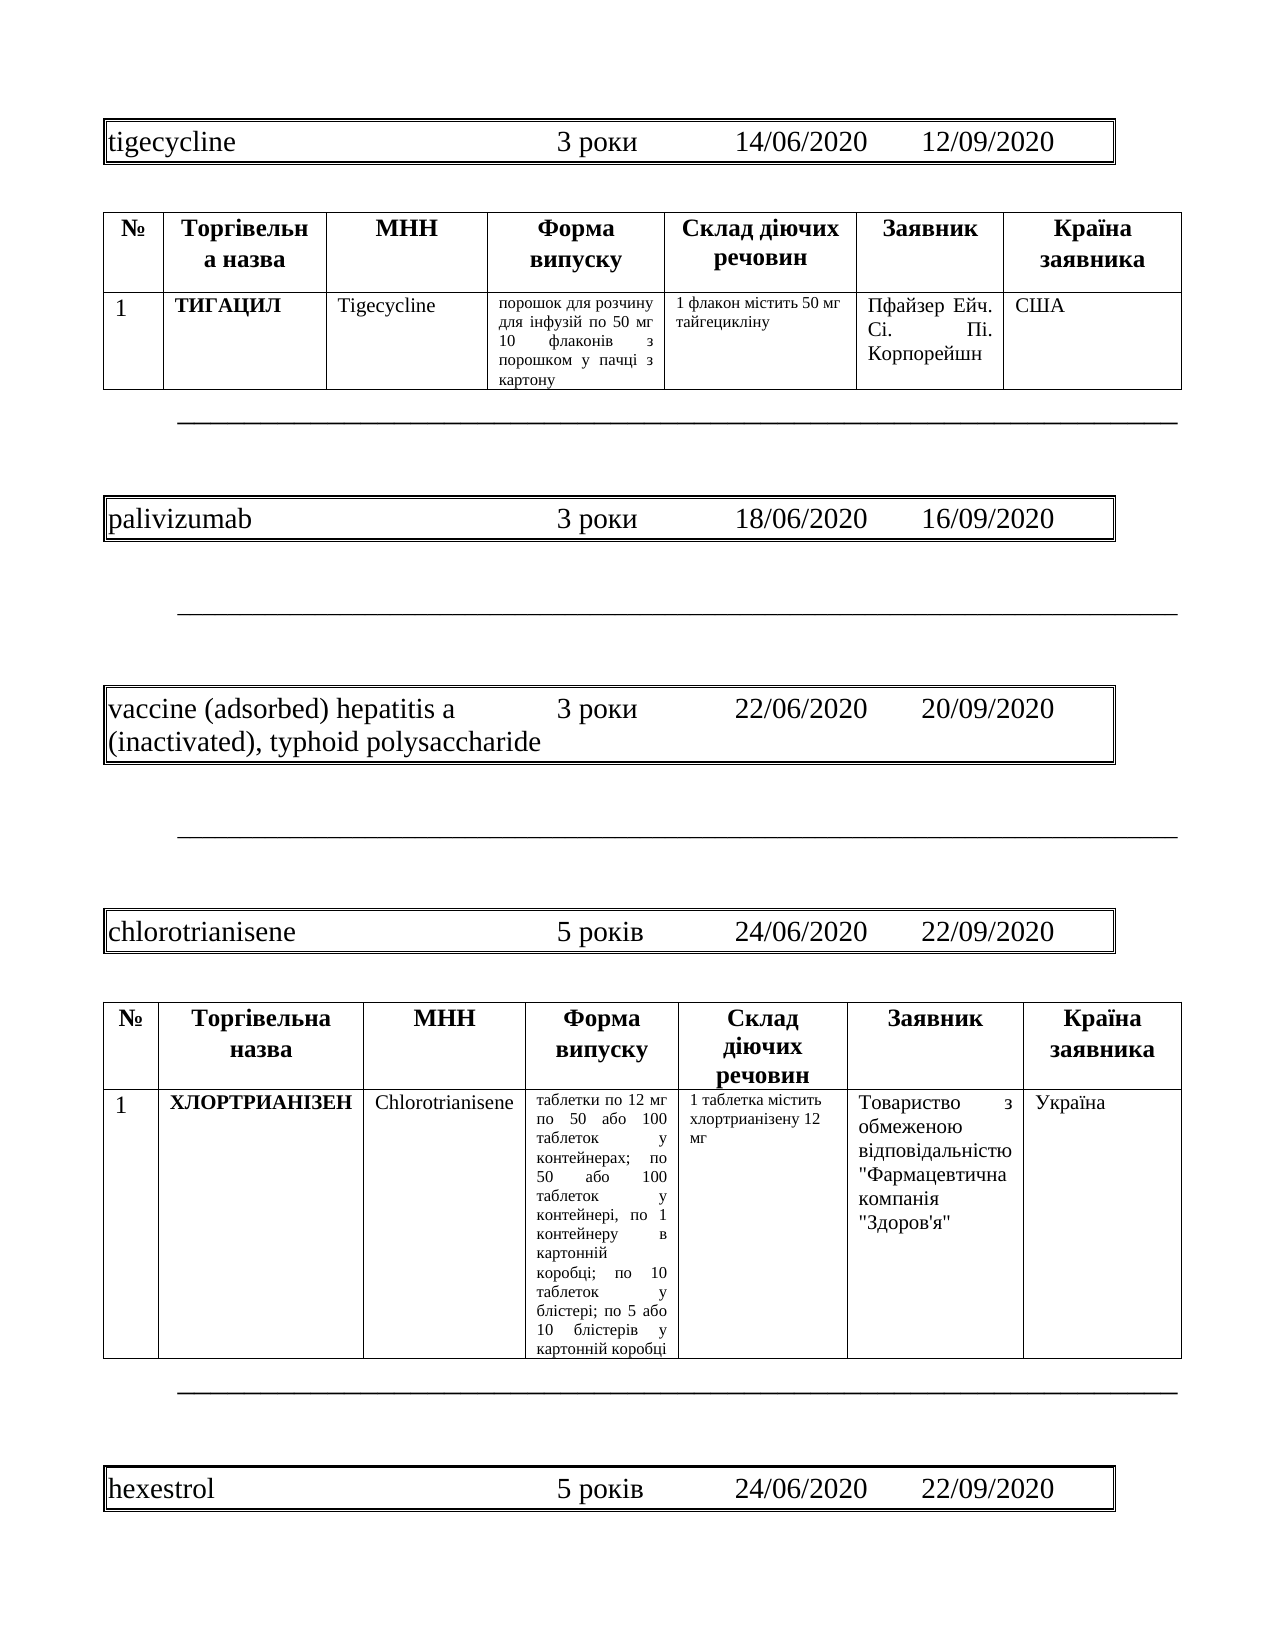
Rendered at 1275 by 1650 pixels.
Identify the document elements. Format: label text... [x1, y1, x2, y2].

table_header tigecycline [107, 122, 553, 161]
table_cell 1 [104, 293, 163, 388]
table_header № [104, 1003, 158, 1089]
table_header 14/06/2020 [731, 122, 918, 161]
table_header 3 роки [554, 499, 731, 538]
table_header 3 роки [554, 688, 731, 761]
table_header Склад діючих речовин [679, 1003, 847, 1089]
text ________________________________________________________________________________ [177, 589, 1186, 618]
table_cell США [1004, 293, 1181, 388]
table_header 16/09/2020 [918, 499, 1113, 538]
table_header МНН [364, 1003, 525, 1089]
table_cell ТИГАЦИЛ [164, 293, 326, 388]
table_cell Chlorotrianisene [364, 1090, 525, 1358]
table_header 20/09/2020 [918, 688, 1113, 761]
table_cell порошок для розчину для інфузій по 50 мг 10 флаконів з порошком у пачці з картону [488, 293, 664, 388]
table_cell Україна [1024, 1090, 1181, 1358]
table_header 12/09/2020 [918, 122, 1113, 161]
table_header chlorotrianisene [107, 911, 553, 951]
table_header 22/09/2020 [918, 911, 1113, 951]
table_header vaccine (adsorbed) hepatitis a (inactivated), typhoid polysaccharide [107, 688, 553, 761]
table_header Торгівельна назва [164, 213, 326, 292]
text ________________________________________________________________________________ [177, 812, 1186, 841]
table_cell Пфайзер Ейч. Сі. Пі. Корпорейшн [857, 293, 1003, 388]
table_header hexestrol [107, 1468, 553, 1508]
table_cell 1 таблетка містить хлортрианізену 12 мг [679, 1090, 847, 1358]
table_header 3 роки [554, 122, 731, 161]
table_header 22/06/2020 [731, 688, 918, 761]
table_header № [104, 213, 163, 292]
table_cell Товариство з обмеженою відповідальністю "Фармацевтична компанія "Здоров'я" [848, 1090, 1023, 1358]
table_cell 1 флакон містить 50 мг тайгецикліну [665, 293, 856, 388]
table_header МНН [327, 213, 487, 292]
table_header 5 років [554, 911, 731, 951]
table_header 24/06/2020 [731, 911, 918, 951]
table_header 5 років [554, 1468, 731, 1508]
table_header 18/06/2020 [731, 499, 918, 538]
table_header 24/06/2020 [731, 1468, 918, 1508]
table_header Країна заявника [1004, 213, 1181, 292]
table_cell Tigecycline [327, 293, 487, 388]
table_header palivizumab [107, 499, 553, 538]
text ____________________________________________________________ [177, 389, 1186, 428]
text ____________________________________________________________ [177, 1359, 1186, 1398]
table_cell таблетки по 12 мг по 50 або 100 таблеток у контейнерах; по 50 або 100 таблеток у контейнері, по 1 контейнеру в картонній коробці; по 10 таблеток у блістері; по 5 або 10 блістерів у картонній коробці [526, 1090, 678, 1358]
table_header Склад діючих речовин [665, 213, 856, 292]
table_header Заявник [848, 1003, 1023, 1089]
table_header Форма випуску [488, 213, 664, 292]
table_header Країна заявника [1024, 1003, 1181, 1089]
table_header Форма випуску [526, 1003, 678, 1089]
table_header Торгівельна назва [159, 1003, 363, 1089]
table_cell ХЛОРТРИАНІЗЕН [159, 1090, 363, 1358]
table_header 22/09/2020 [918, 1468, 1113, 1508]
table_cell 1 [104, 1090, 158, 1358]
table_header Заявник [857, 213, 1003, 292]
